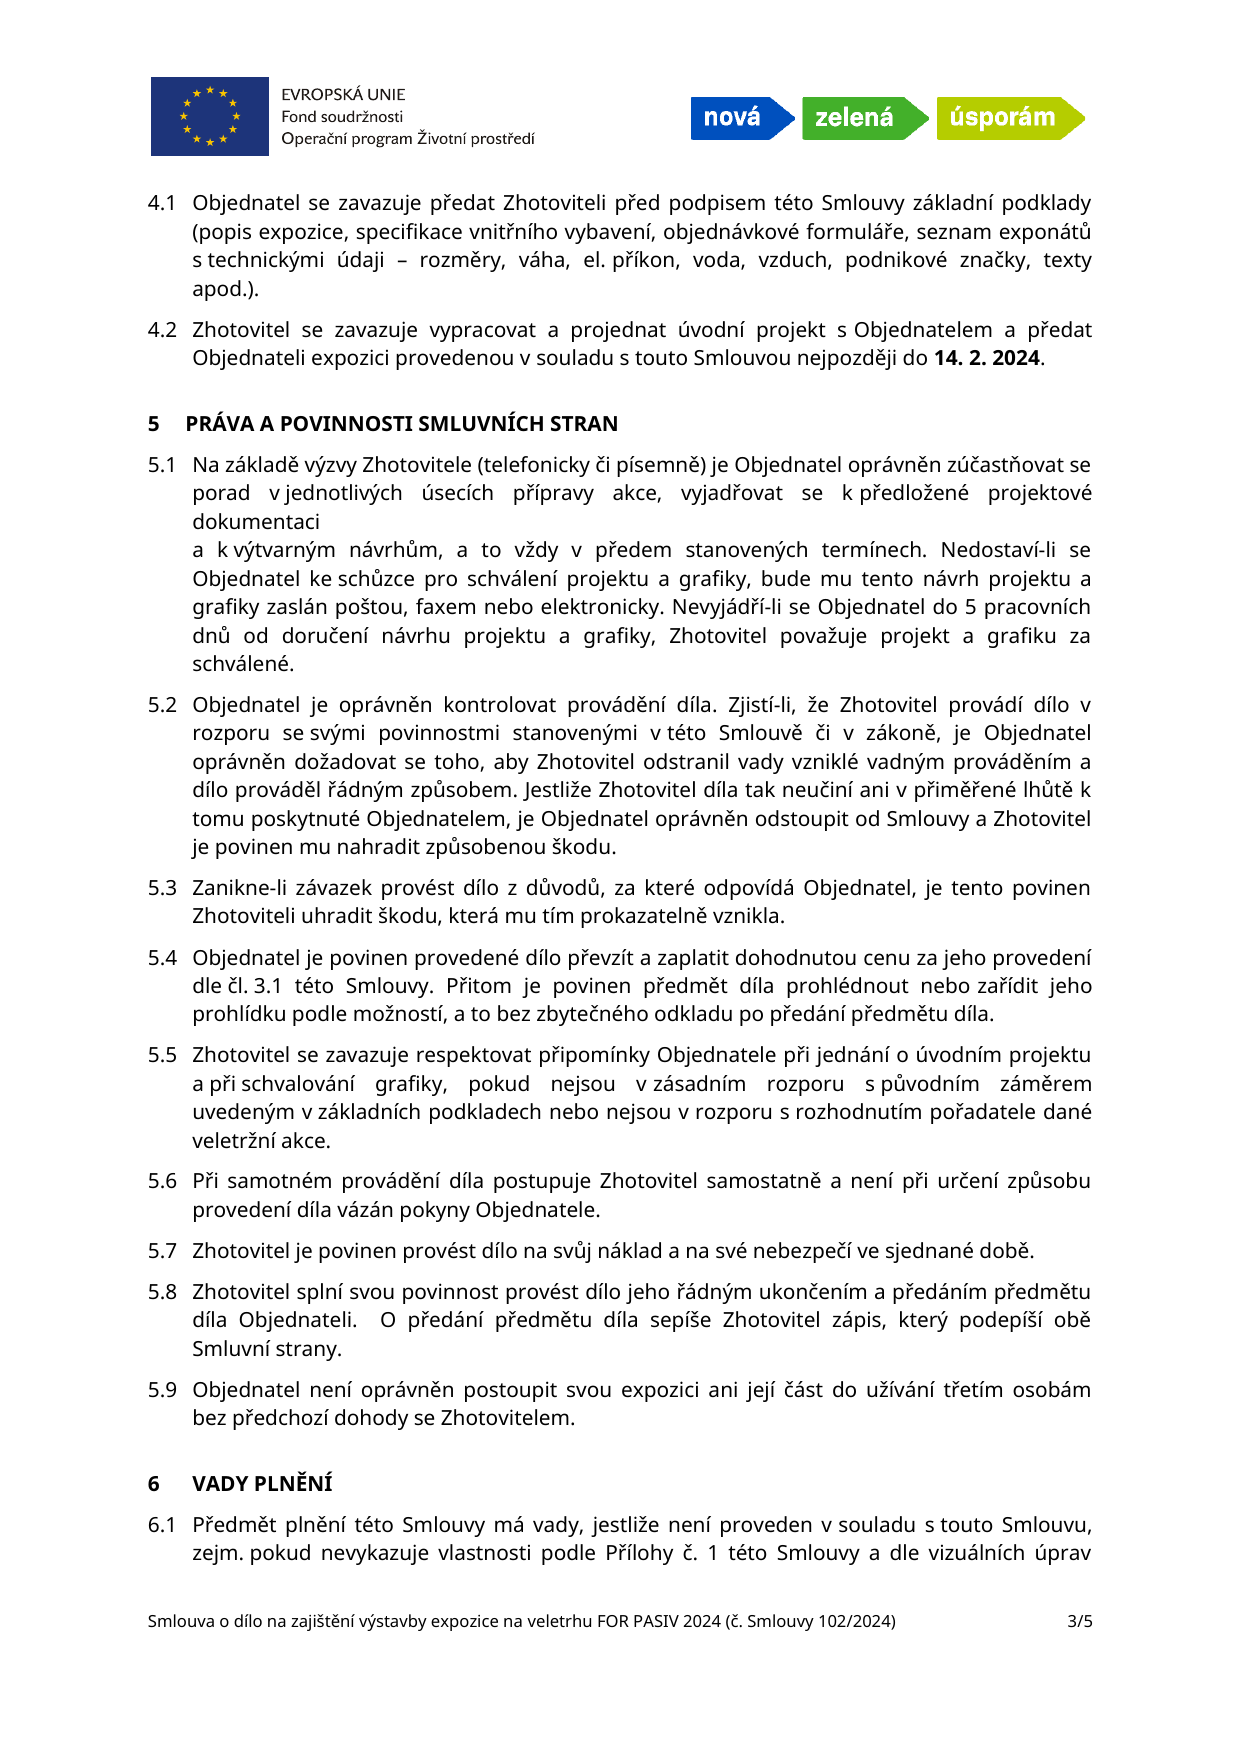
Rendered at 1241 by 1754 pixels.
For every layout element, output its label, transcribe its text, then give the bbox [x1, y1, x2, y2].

list Zanikne-li závazek provést dílo z důvodů, za které odpovídá Objednatel, je tento povinen Zhotoviteli uhradit škodu, která mu tím prokazatelně vznikla. [148, 873, 1093, 930]
list Objednatel je oprávněn kontrolovat provádění díla. Zjistí-li, že Zhotovitel provádí dílo v rozporu se svými povinnostmi stanovenými v této Smlouvě či v zákoně, je Objednatel oprávněn dožadovat se toho, aby Zhotovitel odstranil vady vzniklé vadným prováděním a dílo prováděl řádným způsobem. Jestliže Zhotovitel díla tak neučiní ani v přiměřené lhůtě k tomu poskytnuté Objednatelem, je Objednatel oprávněn odstoupit od Smlouvy a Zhotovitel je povinen mu nahradit způsobenou škodu. [148, 690, 1093, 861]
list Zhotovitel je povinen provést dílo na svůj náklad a na své nebezpečí ve sjednané době. [148, 1236, 1093, 1264]
list Objednatel je povinen provedené dílo převzít a zaplatit dohodnutou cenu za jeho provedení dle čl. 3.1 této Smlouvy. Přitom je povinen předmět díla prohlédnout nebo zařídit jeho prohlídku podle možností, a to bez zbytečného odkladu po předání předmětu díla. [148, 943, 1093, 1028]
list Zhotovitel splní svou povinnost provést dílo jeho řádným ukončením a předáním předmětu díla Objednateli. O předání předmětu díla sepíše Zhotovitel zápis, který podepíší obě Smluvní strany. [148, 1277, 1093, 1362]
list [148, 1510, 1093, 1567]
subtitle VADY PLNĚNÍ [148, 1469, 1093, 1498]
list Objednatel se zavazuje předat Zhotoviteli před podpisem této Smlouvy základní podklady (popis expozice, specifikace vnitřního vybavení, objednávkové formuláře, seznam exponátů s technickými údaji – rozměry, váha, el. příkon, voda, vzduch, podnikové značky, texty apod.). [148, 188, 1093, 302]
list Objednatel není oprávněn postoupit svou expozici ani její část do užívání třetím osobám bez předchozí dohody se Zhotovitelem. [148, 1375, 1093, 1432]
list Zhotovitel se zavazuje respektovat připomínky Objednatele při jednání o úvodním projektu a při schvalování grafiky, pokud nejsou v zásadním rozporu s původním záměrem uvedeným v základních podkladech nebo nejsou v rozporu s rozhodnutím pořadatele dané veletržní akce. [148, 1040, 1093, 1154]
list Na základě výzvy Zhotovitele (telefonicky či písemně) je Objednatel oprávněn zúčastňovat se porad v jednotlivých úsecích přípravy akce, vyjadřovat se k předložené projektové dokumentaci a k výtvarným návrhům, a to vždy v předem stanovených termínech. Nedostaví-li se Objednatel ke schůzce pro schválení projektu a grafiky, bude mu tento návrh projektu a grafiky zaslán poštou, faxem nebo elektronicky. Nevyjádří-li se Objednatel do 5 pracovních dnů od doručení návrhu projektu a grafiky, Zhotovitel považuje projekt a grafiku za schválené. [148, 450, 1093, 678]
list Při samotném provádění díla postupuje Zhotovitel samostatně a není při určení způsobu provedení díla vázán pokyny Objednatele. [148, 1167, 1093, 1223]
list Zhotovitel se zavazuje vypracovat a projednat úvodní projekt s Objednatelem a předat Objednateli expozici provedenou v souladu s touto Smlouvou nejpozději do 14. 2. 2024. [148, 315, 1093, 372]
subtitle PRÁVA A POVINNOSTI SMLUVNÍCH STRAN [148, 409, 1093, 438]
